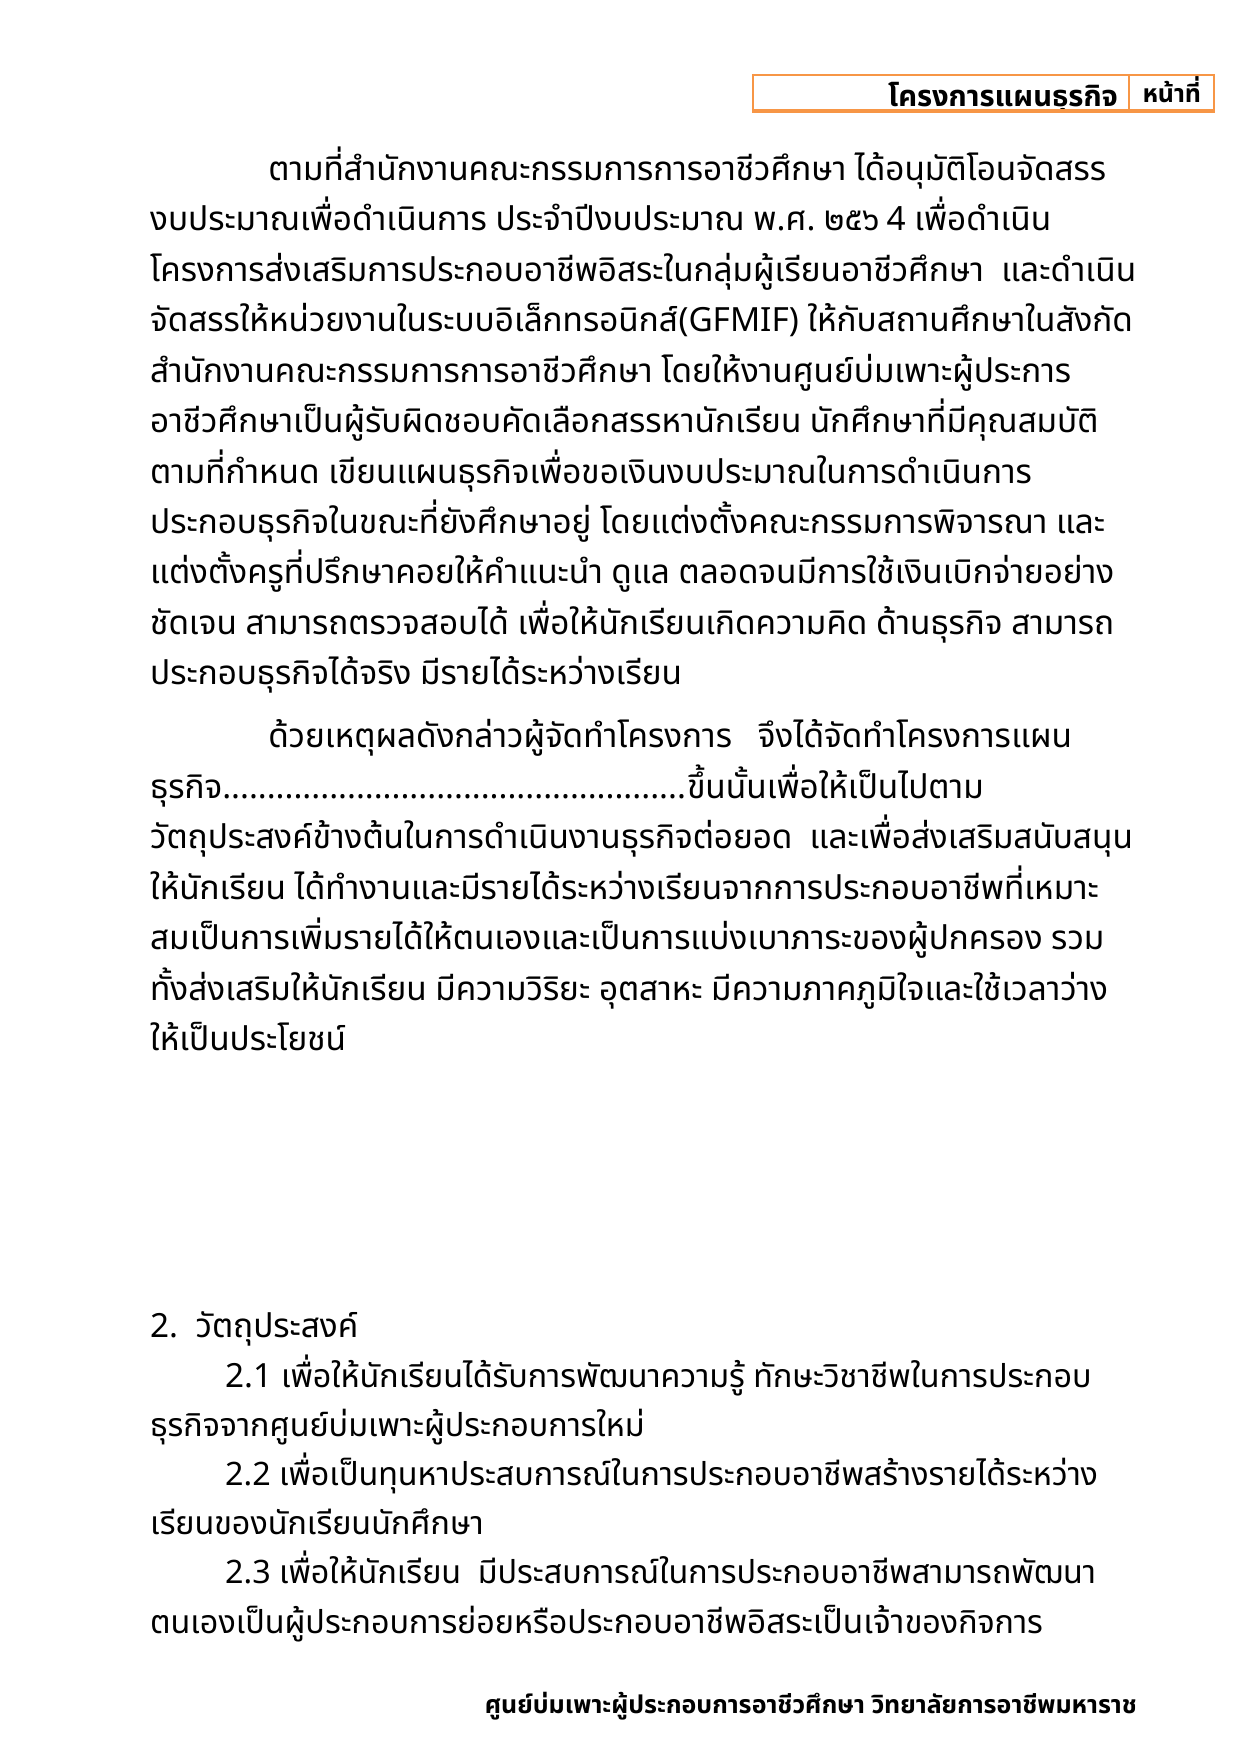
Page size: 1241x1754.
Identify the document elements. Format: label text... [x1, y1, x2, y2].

list ตามที่สำนักงานคณะกรรมการการอาชีวศึกษา ได้อนุมัติโอนจัดสรรงบประมาณเพื่อดำเนินการ ประจำปีงบประมาณ พ.ศ. ๒๕๖4 เพื่อดำเนินโครงการส่งเสริมการประกอบอาชีพอิสระในกลุ่มผู้เรียนอาชีวศึกษา และดำเนินจัดสรรให้หน่วยงานในระบบอิเล็กทรอนิกส์(GFMIF) ให้กับสถานศึกษาในสังกัดสำนักงานคณะกรรมการการอาชีวศึกษา โดยให้งานศูนย์บ่มเพาะผู้ประการอาชีวศึกษาเป็นผู้รับผิดชอบคัดเลือกสรรหานักเรียน นักศึกษาที่มีคุณสมบัติตามที่กำหนด เขียนแผนธุรกิจเพื่อขอเงินงบประมาณในการดำเนินการ ประกอบธุรกิจในขณะที่ยังศึกษาอยู่ โดยแต่งตั้งคณะกรรมการพิจารณา และแต่งตั้งครูที่ปรึกษาคอยให้คำแนะนำ ดูแล ตลอดจนมีการใช้เงินเบิกจ่ายอย่างชัดเจน สามารถตรวจสอบได้ เพื่อให้นักเรียนเกิดความคิด ด้านธุรกิจ สามารถประกอบธุรกิจได้จริง มีรายได้ระหว่างเรียน [150, 145, 1137, 700]
text 2.1 เพื่อให้นักเรียนได้รับการพัฒนาความรู้ ทักษะวิชาชีพในการประกอบธุรกิจจากศูนย์บ่มเพาะผู้ประกอบการใหม่ [150, 1352, 1137, 1451]
text 2.2 เพื่อเป็นทุนหาประสบการณ์ในการประกอบอาชีพสร้างรายได้ระหว่างเรียนของนักเรียนนักศึกษา [150, 1451, 1137, 1549]
list ด้วยเหตุผลดังกล่าวผู้จัดทำโครงการ จึงได้จัดทำโครงการแผนธุรกิจ....................................................ขึ้นนั้นเพื่อให้เป็นไปตามวัตถุประสงค์ข้างต้นในการดำเนินงานธุรกิจต่อยอด และเพื่อส่งเสริมสนับสนุนให้นักเรียน ได้ทำงานและมีรายได้ระหว่างเรียนจากการประกอบอาชีพที่เหมาะสมเป็นการเพิ่มรายได้ให้ตนเองและเป็นการแบ่งเบาภาระของผู้ปกครอง รวมทั้งส่งเสริมให้นักเรียน มีความวิริยะ อุตสาหะ มีความภาคภูมิใจและใช้เวลาว่างให้เป็นประโยชน์ [150, 712, 1137, 1065]
text 2.3 เพื่อให้นักเรียน มีประสบการณ์ในการประกอบอาชีพสามารถพัฒนาตนเองเป็นผู้ประกอบการย่อยหรือประกอบอาชีพอิสระเป็นเจ้าของกิจการ [150, 1549, 1137, 1648]
text 2. วัตถุประสงค์ [150, 1302, 1137, 1352]
